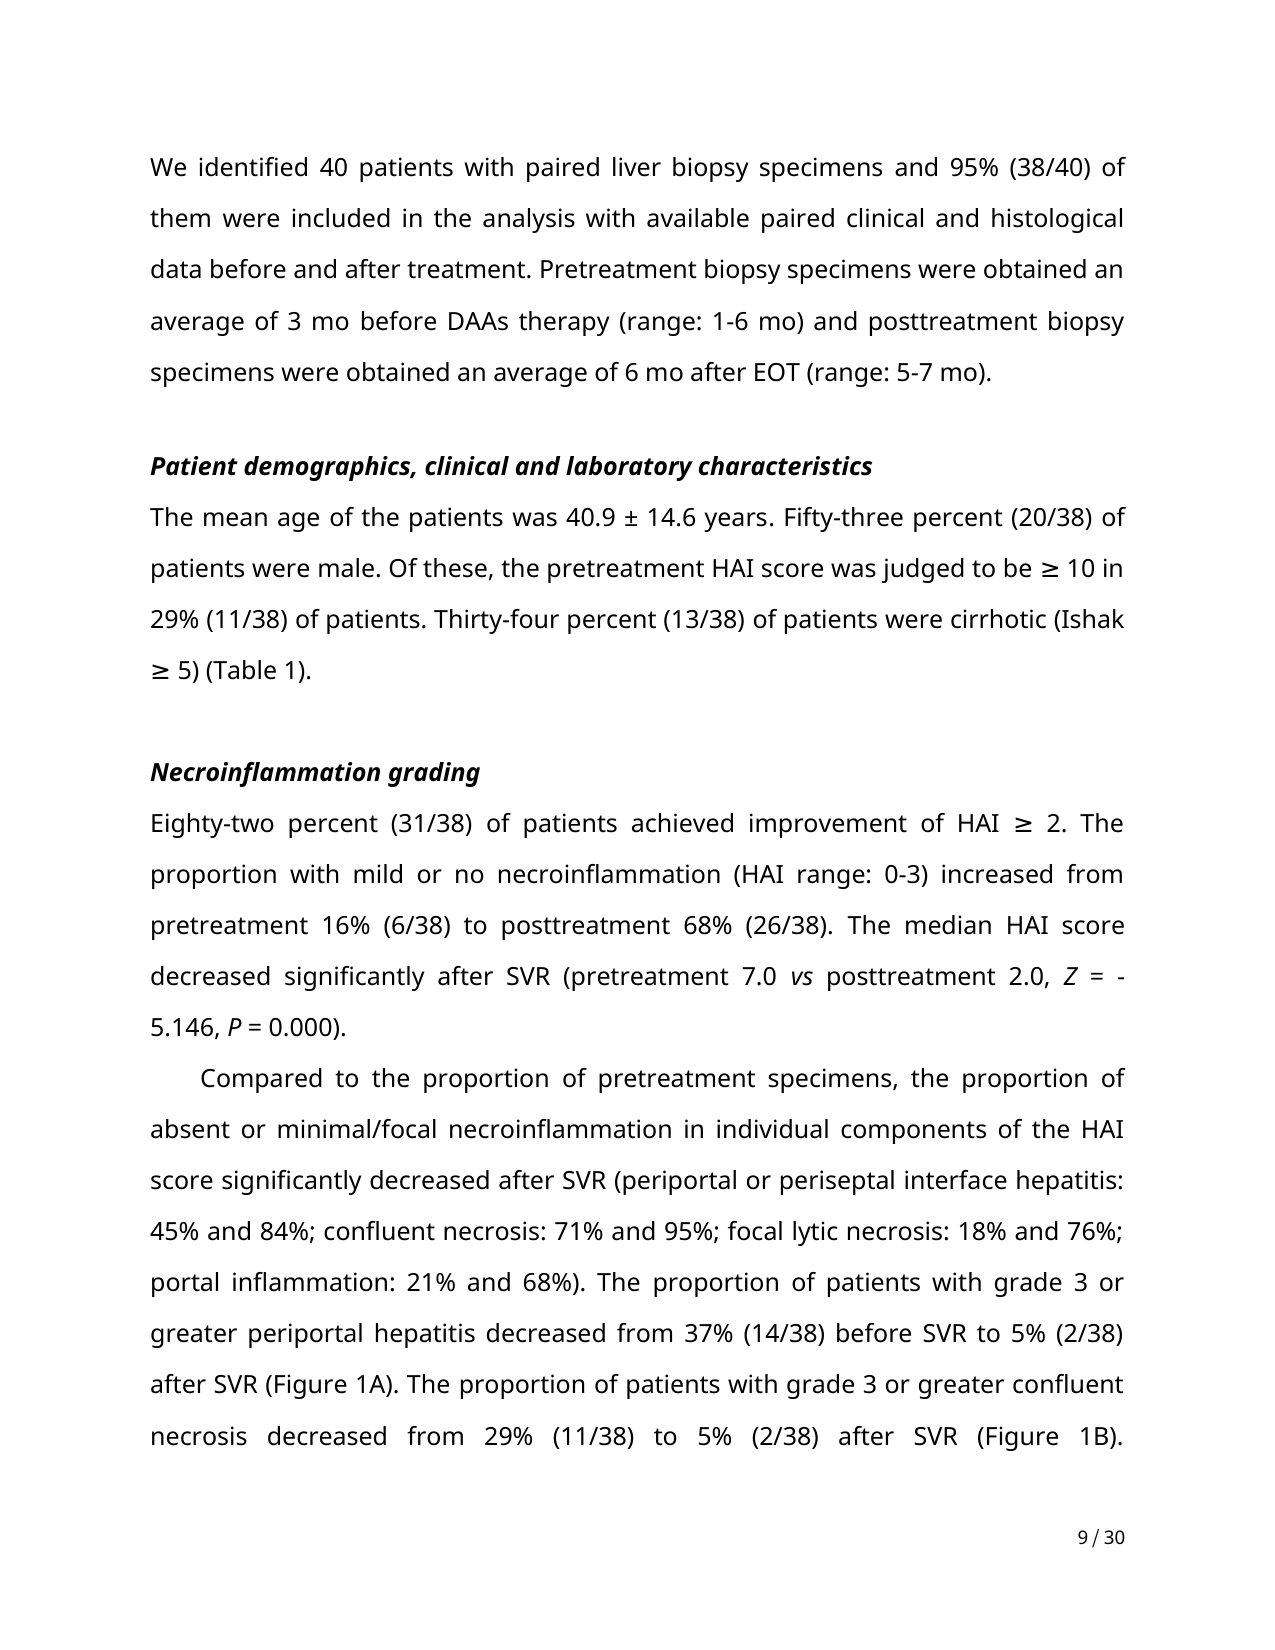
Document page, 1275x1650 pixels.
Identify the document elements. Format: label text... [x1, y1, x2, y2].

text Patient demographics, clinical and laboratory characteristics [150, 448, 1125, 482]
text Eighty-two percent (31/38) of patients achieved improvement of HAI ≥ 2. The proportion with mild or no necroinflammation (HAI range: 0-3) increased from pretreatment 16% (6/38) to posttreatment 68% (26/38). The median HAI score decreased significantly after SVR (pretreatment 7.0 vs posttreatment 2.0, Z = -5.146, P = 0.000). [150, 806, 1125, 1044]
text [150, 1061, 1125, 1452]
text We identified 40 patients with paired liver biopsy specimens and 95% (38/40) of them were included in the analysis with available paired clinical and histological data before and after treatment. Pretreatment biopsy specimens were obtained an average of 3 mo before DAAs therapy (range: 1-6 mo) and posttreatment biopsy specimens were obtained an average of 6 mo after EOT (range: 5-7 mo). [150, 150, 1125, 388]
text Necroinflammation grading [150, 754, 1125, 789]
text The mean age of the patients was 40.9 ± 14.6 years. Fifty-three percent (20/38) of patients were male. Of these, the pretreatment HAI score was judged to be ≥ 10 in 29% (11/38) of patients. Thirty-four percent (13/38) of patients were cirrhotic (Ishak ≥ 5) (Table 1). [150, 499, 1125, 687]
